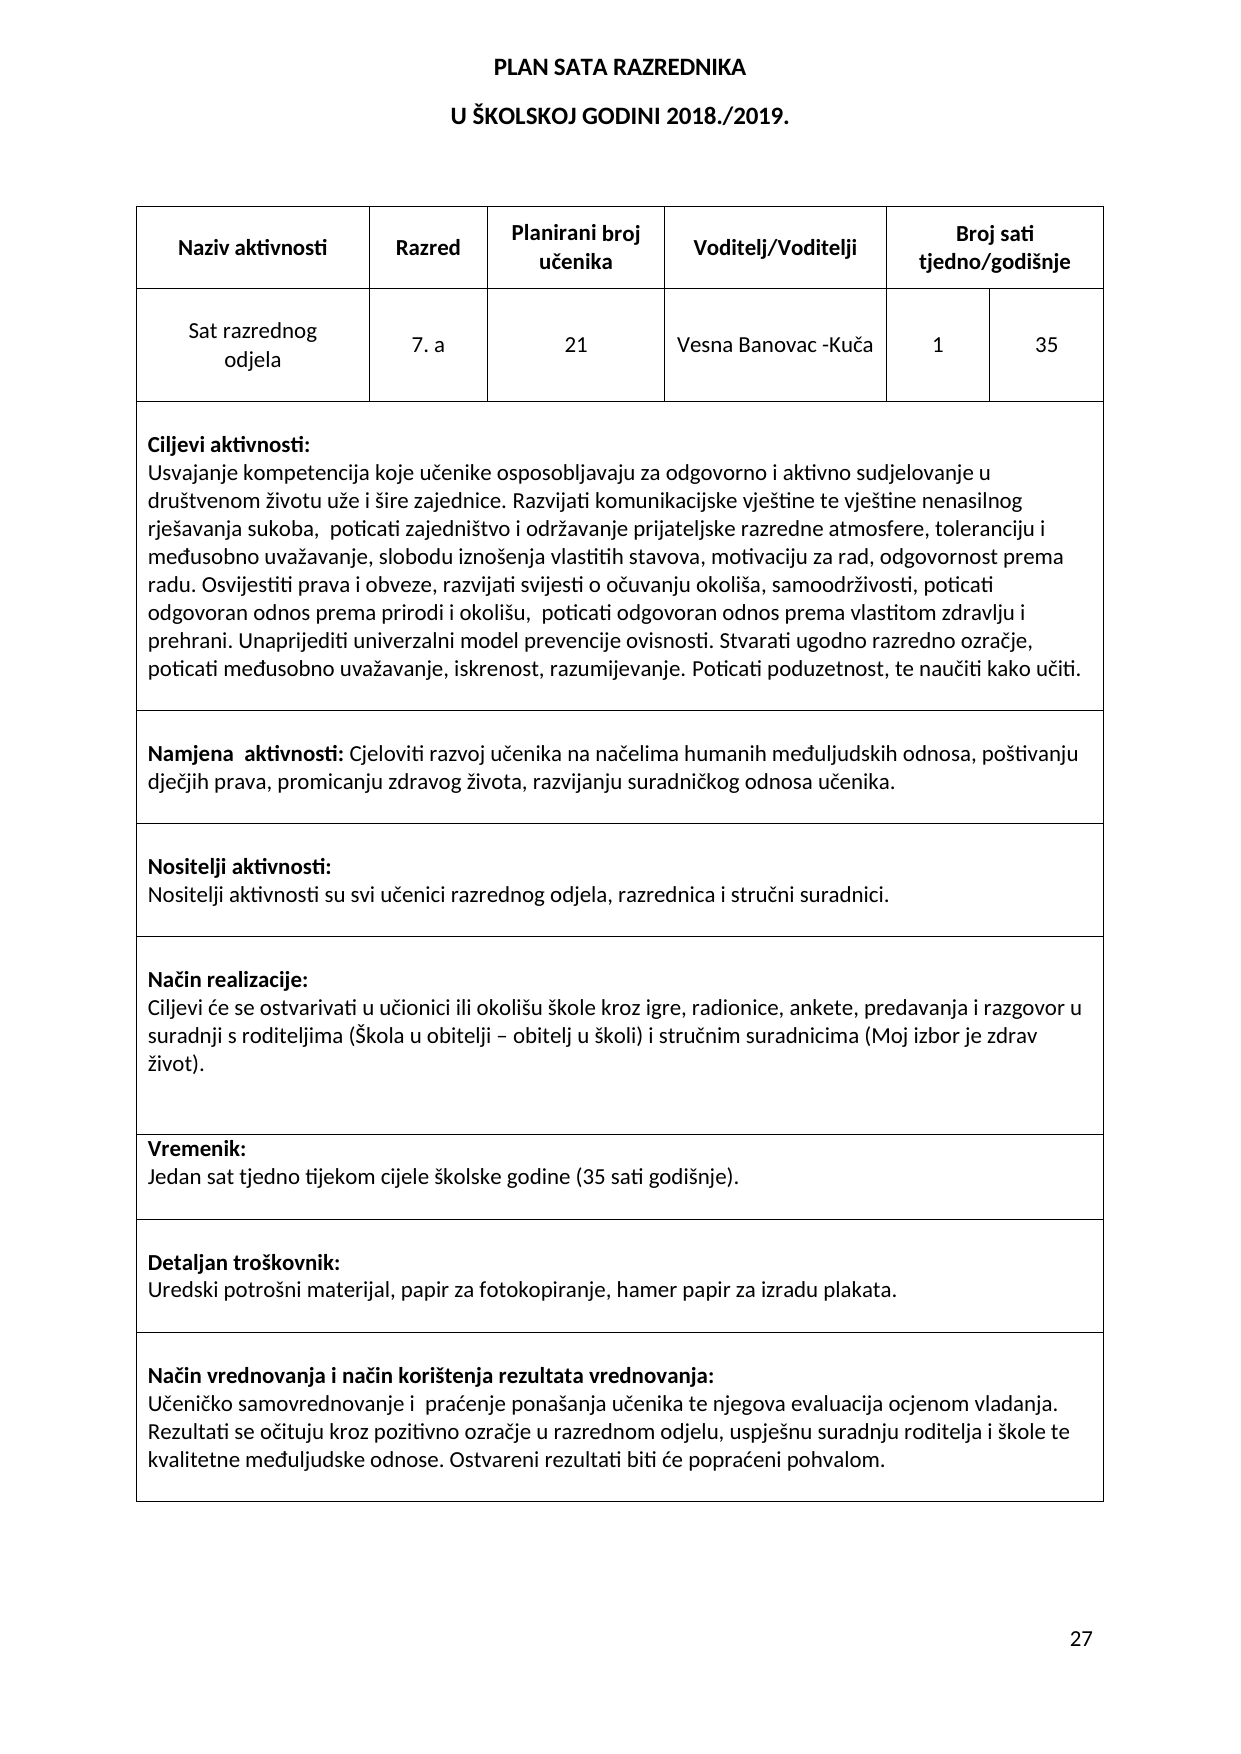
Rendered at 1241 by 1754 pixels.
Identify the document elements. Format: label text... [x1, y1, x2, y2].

table_cell Nositelji aktivnosti: Nositelji aktivnosti su svi učenici razrednog odjela, razrednica i stručni suradnici. [137, 824, 1103, 936]
table_cell Vesna Banovac -Kuča [665, 289, 886, 401]
table_cell 21 [488, 289, 664, 401]
table_cell 35 [990, 289, 1103, 401]
table_cell Način vrednovanja i način korištenja rezultata vrednovanja: Učeničko samovrednovanje i praćenje ponašanja učenika te njegova evaluacija ocjenom vladanja. Rezultati se očituju kroz pozitivno ozračje u razrednom odjelu, uspješnu suradnju roditelja i škole te kvalitetne međuljudske odnose. Ostvareni rezultati biti će popraćeni pohvalom. [137, 1333, 1103, 1501]
table_header Voditelj/Voditelji [665, 207, 886, 288]
table_header Razred [370, 207, 487, 288]
table_header Planirani broj učenika [488, 207, 664, 288]
table_cell Namjena aktivnosti: Cjeloviti razvoj učenika na načelima humanih međuljudskih odnosa, poštivanju dječjih prava, promicanju zdravog života, razvijanju suradničkog odnosa učenika. [137, 711, 1103, 823]
table_cell Ciljevi aktivnosti: Usvajanje kompetencija koje učenike osposobljavaju za odgovorno i aktivno sudjelovanje u društvenom životu uže i šire zajednice. Razvijati komunikacijske vještine te vještine nenasilnog rješavanja sukoba, poticati zajedništvo i održavanje prijateljske razredne atmosfere, toleranciju i međusobno uvažavanje, slobodu iznošenja vlastitih stavova, motivaciju za rad, odgovornost prema radu. Osvijestiti prava i obveze, razvijati svijesti o očuvanju okoliša, samoodrživosti, poticati odgovoran odnos prema prirodi i okolišu, poticati odgovoran odnos prema vlastitom zdravlju i prehrani. Unaprijediti univerzalni model prevencije ovisnosti. Stvarati ugodno razredno ozračje, poticati međusobno uvažavanje, iskrenost, razumijevanje. Poticati poduzetnost, te naučiti kako učiti. [137, 402, 1103, 710]
table_cell 1 [887, 289, 989, 401]
table_header Naziv aktivnosti [137, 207, 369, 288]
text U ŠKOLSKOJ GODINI 2018./2019. [148, 100, 1093, 131]
table_header Broj sati tjedno/godišnje [887, 207, 1103, 288]
table_cell Sat razrednog odjela [137, 289, 369, 401]
table_cell Način realizacije: Ciljevi će se ostvarivati u učionici ili okolišu škole kroz igre, radionice, ankete, predavanja i razgovor u suradnji s roditeljima (Škola u obitelji – obitelj u školi) i stručnim suradnicima (Moj izbor je zdrav život). [137, 937, 1103, 1133]
table_cell Detaljan troškovnik: Uredski potrošni materijal, papir za fotokopiranje, hamer papir za izradu plakata. [137, 1220, 1103, 1332]
table_cell 7. a [370, 289, 487, 401]
table_cell Vremenik: Jedan sat tjedno tijekom cijele školske godine (35 sati godišnje). [137, 1135, 1103, 1218]
text PLAN SATA RAZREDNIKA [148, 51, 1093, 81]
